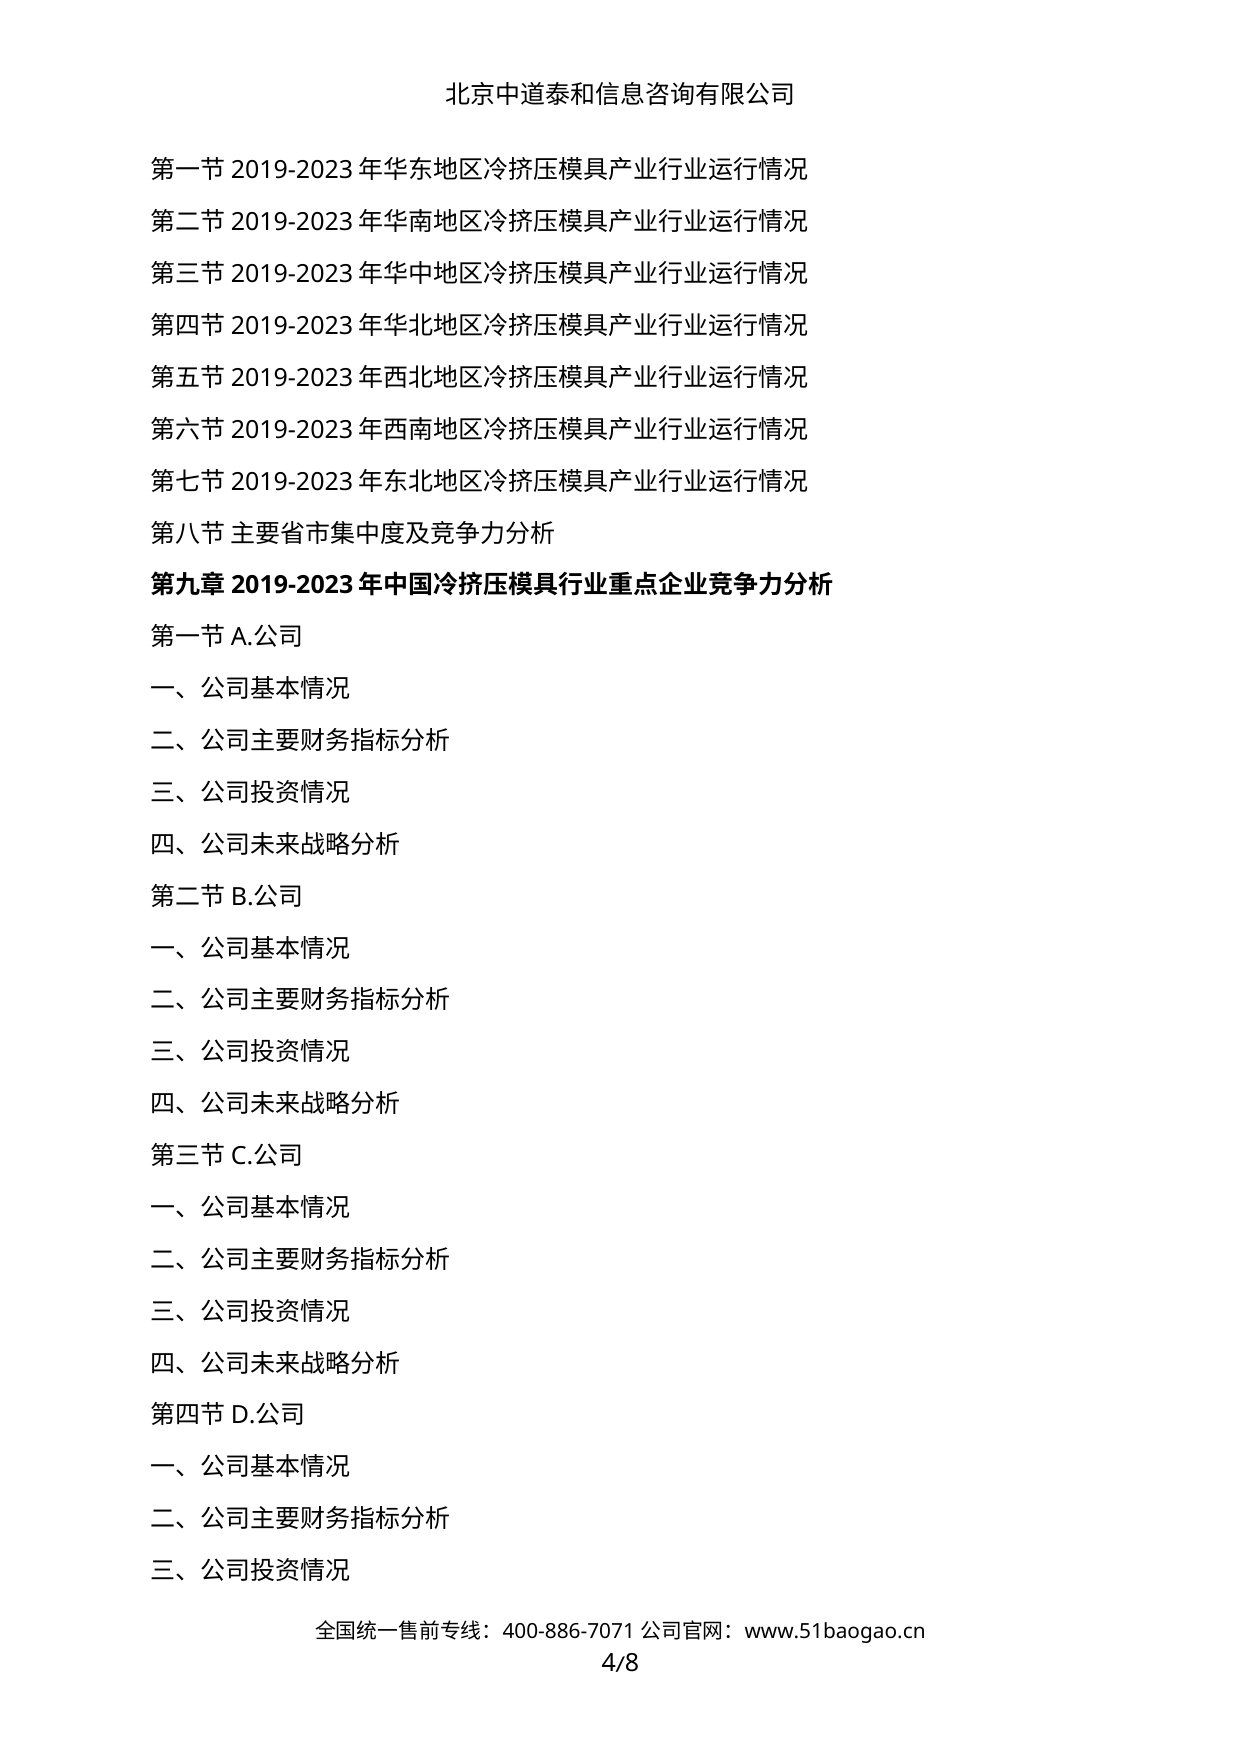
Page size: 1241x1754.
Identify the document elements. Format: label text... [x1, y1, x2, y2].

text 第三节 C.公司 [150, 1136, 1090, 1172]
text 四、公司未来战略分析 [150, 824, 1090, 861]
text 一、公司基本情况 [150, 1187, 1090, 1224]
text 一、公司基本情况 [150, 928, 1090, 964]
text 第三节 2019-2023年华中地区冷挤压模具产业行业运行情况 [150, 254, 1090, 290]
text 第四节 2019-2023年华北地区冷挤压模具产业行业运行情况 [150, 306, 1090, 342]
text 二、公司主要财务指标分析 [150, 721, 1090, 757]
text 一、公司基本情况 [150, 1447, 1090, 1483]
text 二、公司主要财务指标分析 [150, 980, 1090, 1016]
text 第七节 2019-2023年东北地区冷挤压模具产业行业运行情况 [150, 461, 1090, 497]
text 一、公司基本情况 [150, 669, 1090, 705]
text 第一节 A.公司 [150, 617, 1090, 653]
text 二、公司主要财务指标分析 [150, 1499, 1090, 1535]
text 三、公司投资情况 [150, 1551, 1090, 1587]
text 第二节 2019-2023年华南地区冷挤压模具产业行业运行情况 [150, 202, 1090, 238]
text 三、公司投资情况 [150, 772, 1090, 809]
text 四、公司未来战略分析 [150, 1343, 1090, 1379]
text 第五节 2019-2023年西北地区冷挤压模具产业行业运行情况 [150, 357, 1090, 394]
text 第八节 主要省市集中度及竞争力分析 [150, 513, 1090, 549]
text 第一节 2019-2023年华东地区冷挤压模具产业行业运行情况 [150, 150, 1090, 186]
text 三、公司投资情况 [150, 1291, 1090, 1327]
text 第四节 D.公司 [150, 1395, 1090, 1431]
text 第九章 2019-2023年中国冷挤压模具行业重点企业竞争力分析 [150, 565, 1090, 601]
text 四、公司未来战略分析 [150, 1084, 1090, 1120]
text 第六节 2019-2023年西南地区冷挤压模具产业行业运行情况 [150, 409, 1090, 446]
text 二、公司主要财务指标分析 [150, 1239, 1090, 1276]
text 第二节 B.公司 [150, 876, 1090, 912]
text 三、公司投资情况 [150, 1032, 1090, 1068]
